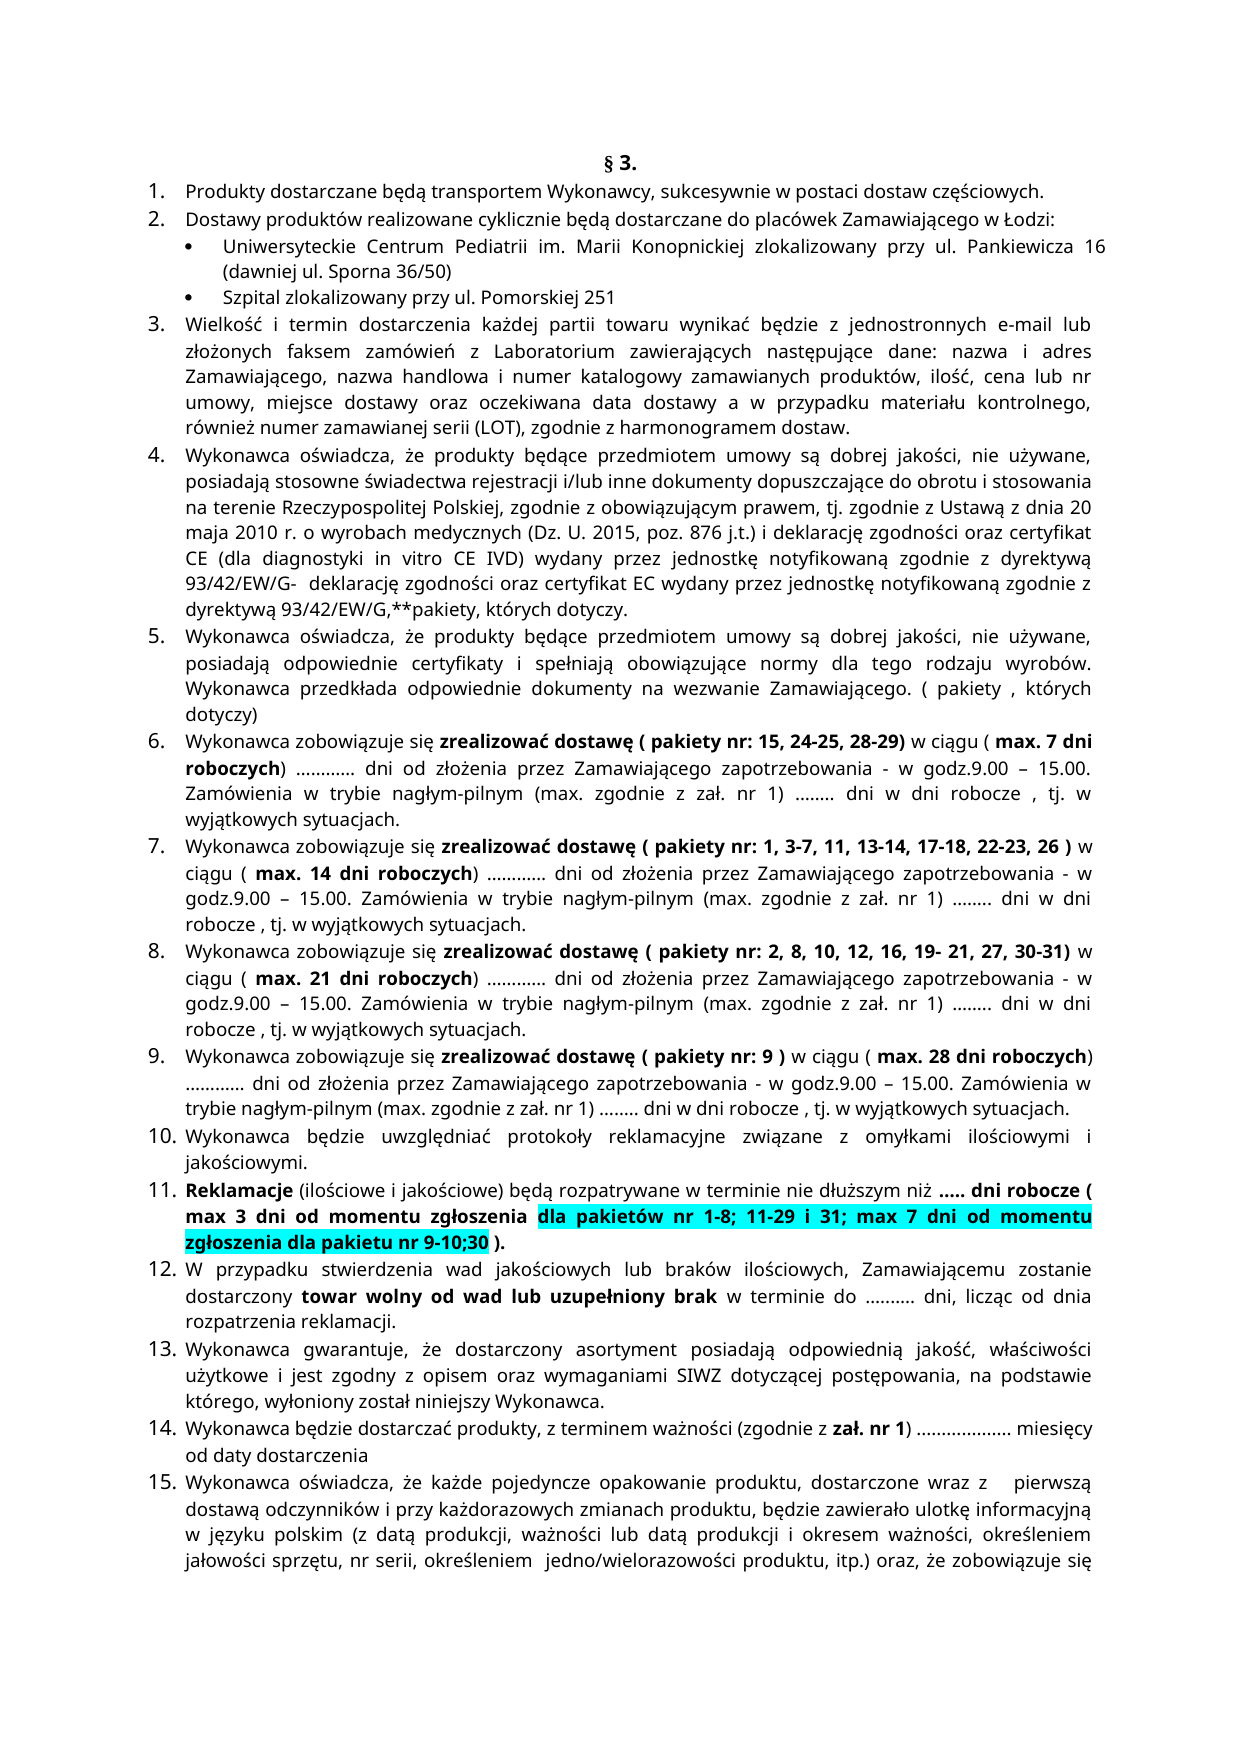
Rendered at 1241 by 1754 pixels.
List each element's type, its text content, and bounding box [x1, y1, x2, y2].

list Produkty dostarczane będą transportem Wykonawcy, sukcesywnie w postaci dostaw częściowych. [148, 176, 1107, 204]
list Wykonawca zobowiązuje się zrealizować dostawę ( pakiety nr: 1, 3-7, 11, 13-14, 17-18, 22-23, 26 ) w ciągu ( max. 14 dni roboczych) ………… dni od złożenia przez Zamawiającego zapotrzebowania - w godz.9.00 – 15.00. Zamówienia w trybie nagłym-pilnym (max. zgodnie z zał. nr 1) …….. dni w dni robocze , tj. w wyjątkowych sytuacjach. [148, 832, 1092, 937]
list Wykonawca gwarantuje, że dostarczony asortyment posiadają odpowiednią jakość, właściwości użytkowe i jest zgodny z opisem oraz wymaganiami SIWZ dotyczącej postępowania, na podstawie którego, wyłoniony został niniejszy Wykonawca. [148, 1334, 1092, 1413]
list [148, 1467, 1092, 1572]
list Wykonawca zobowiązuje się zrealizować dostawę ( pakiety nr: 2, 8, 10, 12, 16, 19- 21, 27, 30-31) w ciągu ( max. 21 dni roboczych) ………… dni od złożenia przez Zamawiającego zapotrzebowania - w godz.9.00 – 15.00. Zamówienia w trybie nagłym-pilnym (max. zgodnie z zał. nr 1) …….. dni w dni robocze , tj. w wyjątkowych sytuacjach. [148, 937, 1092, 1042]
list Wykonawca zobowiązuje się zrealizować dostawę ( pakiety nr: 15, 24-25, 28-29) w ciągu ( max. 7 dni roboczych) ………… dni od złożenia przez Zamawiającego zapotrzebowania - w godz.9.00 – 15.00. Zamówienia w trybie nagłym-pilnym (max. zgodnie z zał. nr 1) …….. dni w dni robocze , tj. w wyjątkowych sytuacjach. [148, 727, 1092, 832]
list Wykonawca oświadcza, że produkty będące przedmiotem umowy są dobrej jakości, nie używane, posiadają odpowiednie certyfikaty i spełniają obowiązujące normy dla tego rodzaju wyrobów. Wykonawca przedkłada odpowiednie dokumenty na wezwanie Zamawiającego. ( pakiety , których dotyczy) [148, 622, 1092, 727]
list Wykonawca będzie uwzględniać protokoły reklamacyjne związane z omyłkami ilościowymi i jakościowymi. [148, 1121, 1092, 1175]
text 3. [148, 148, 1092, 176]
list Wykonawca oświadcza, że produkty będące przedmiotem umowy są dobrej jakości, nie używane, posiadają stosowne świadectwa rejestracji i/lub inne dokumenty dopuszczające do obrotu i stosowania na terenie Rzeczypospolitej Polskiej, zgodnie z obowiązującym prawem, tj. zgodnie z Ustawą z dnia 20 maja 2010 r. o wyrobach medycznych (Dz. U. 2015, poz. 876 j.t.) i deklarację zgodności oraz certyfikat CE (dla diagnostyki in vitro CE IVD) wydany przez jednostkę notyfikowaną zgodnie z dyrektywą 93/42/EW/G- deklarację zgodności oraz certyfikat EC wydany przez jednostkę notyfikowaną zgodnie z dyrektywą 93/42/EW/G,**pakiety, których dotyczy. [148, 440, 1092, 622]
list W przypadku stwierdzenia wad jakościowych lub braków ilościowych, Zamawiającemu zostanie dostarczony towar wolny od wad lub uzupełniony brak w terminie do …..….. dni, licząc od dnia rozpatrzenia reklamacji. [148, 1254, 1092, 1334]
list Szpital zlokalizowany przy ul. Pomorskiej 251 [185, 284, 1107, 309]
list Dostawy produktów realizowane cyklicznie będą dostarczane do placówek Zamawiającego w Łodzi: [148, 204, 1107, 233]
list Wykonawca zobowiązuje się zrealizować dostawę ( pakiety nr: 9 ) w ciągu ( max. 28 dni roboczych) ………… dni od złożenia przez Zamawiającego zapotrzebowania - w godz.9.00 – 15.00. Zamówienia w trybie nagłym-pilnym (max. zgodnie z zał. nr 1) …….. dni w dni robocze , tj. w wyjątkowych sytuacjach. [148, 1042, 1092, 1121]
list Uniwersyteckie Centrum Pediatrii im. Marii Konopnickiej zlokalizowany przy ul. Pankiewicza 16 (dawniej ul. Sporna 36/50) [185, 233, 1107, 284]
list Reklamacje (ilościowe i jakościowe) będą rozpatrywane w terminie nie dłuższym niż ….. dni robocze ( max 3 dni od momentu zgłoszenia dla pakietów nr 1-8; 11-29 i 31; max 7 dni od momentu zgłoszenia dla pakietu nr 9-10;30 ). [148, 1175, 1092, 1254]
list Wykonawca będzie dostarczać produkty, z terminem ważności (zgodnie z zał. nr 1) ................... miesięcy od daty dostarczenia [148, 1413, 1092, 1467]
list Wielkość i termin dostarczenia każdej partii towaru wynikać będzie z jednostronnych e-mail lub złożonych faksem zamówień z Laboratorium zawierających następujące dane: nazwa i adres Zamawiającego, nazwa handlowa i numer katalogowy zamawianych produktów, ilość, cena lub nr umowy, miejsce dostawy oraz oczekiwana data dostawy a w przypadku materiału kontrolnego, również numer zamawianej serii (LOT), zgodnie z harmonogramem dostaw. [148, 309, 1092, 440]
